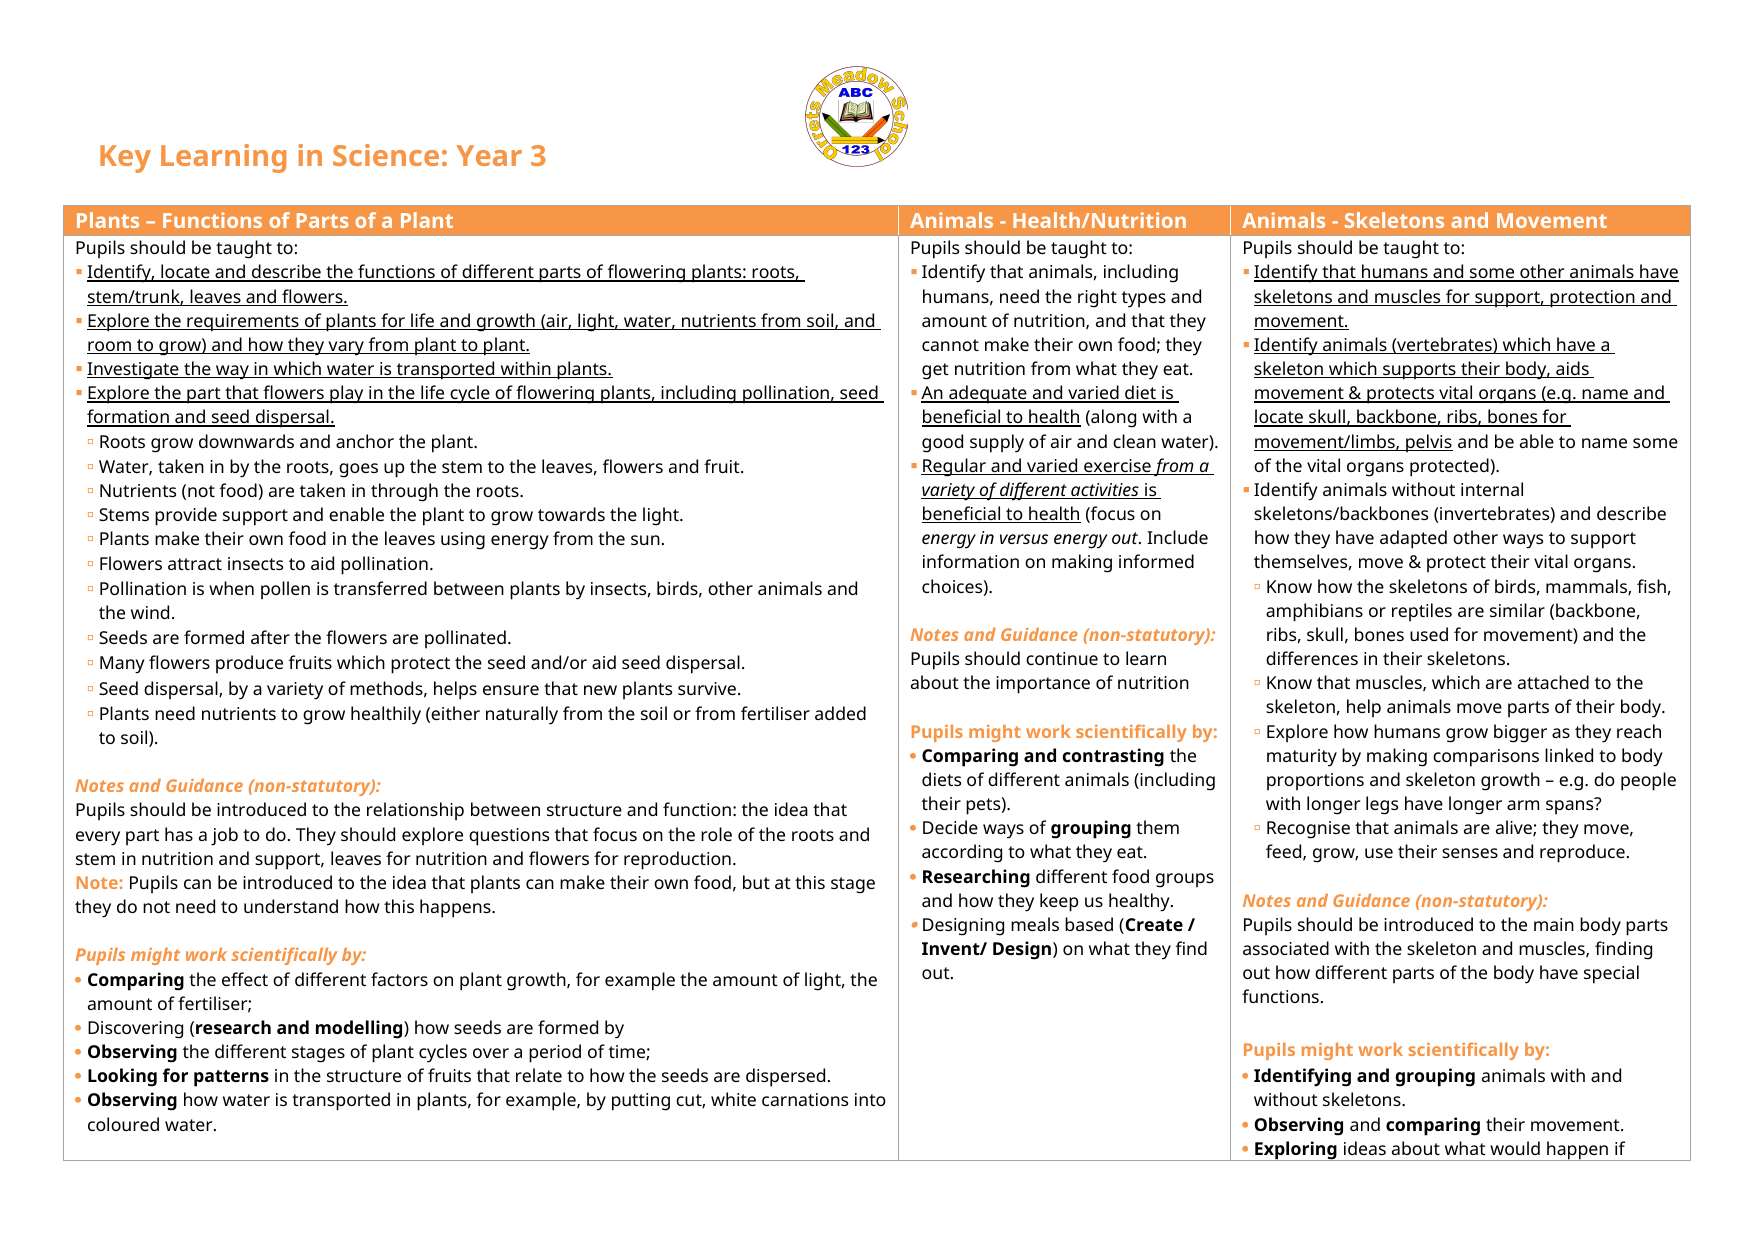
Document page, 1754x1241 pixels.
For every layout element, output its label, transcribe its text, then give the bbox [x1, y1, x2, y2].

picture [805, 66, 908, 167]
table_header Animals - Skeletons and Movement [1231, 206, 1690, 235]
table_header Plants – Functions of Parts of a Plant [64, 206, 898, 235]
table_header Animals - Health/Nutrition [899, 206, 1230, 235]
